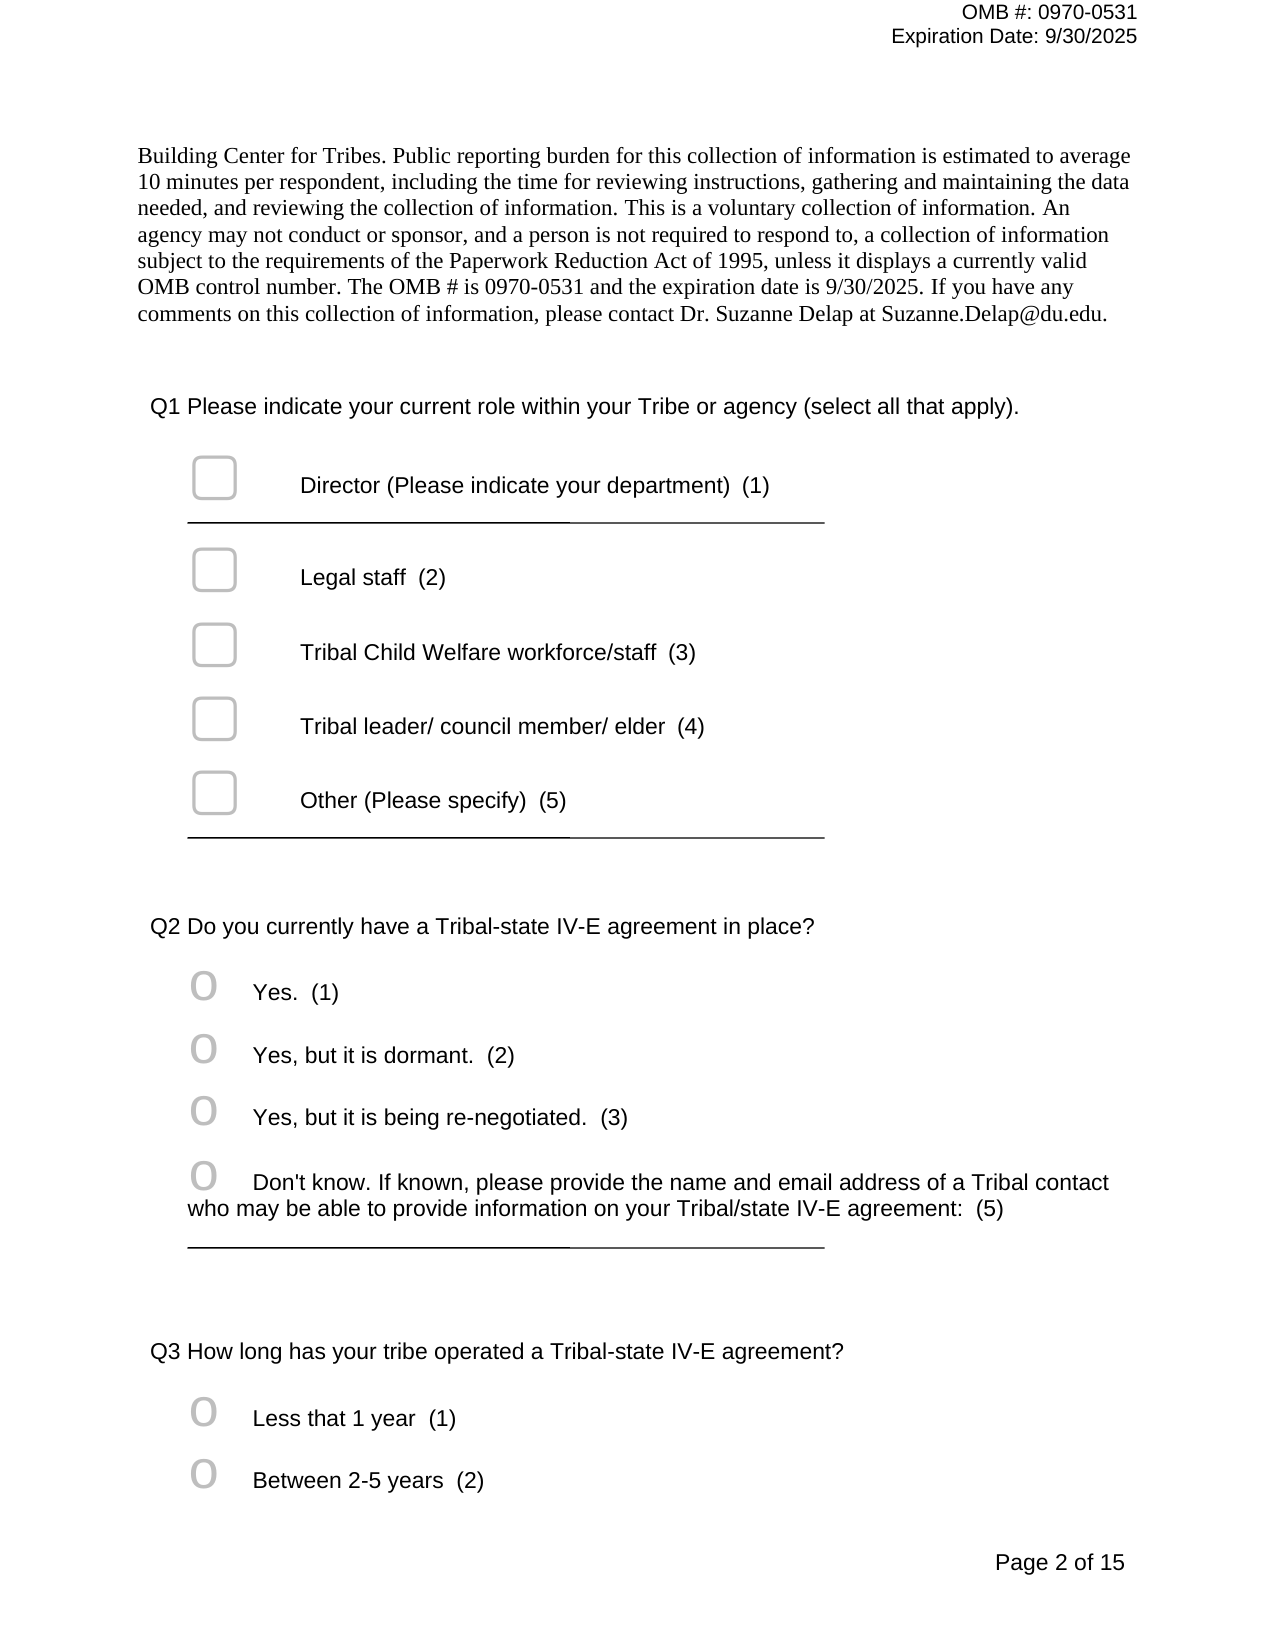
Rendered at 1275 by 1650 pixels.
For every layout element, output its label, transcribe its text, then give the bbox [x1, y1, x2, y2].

text o Yes, but it is dormant. (2) [187, 1018, 1137, 1079]
text o Yes, but it is being re-negotiated. (3) [187, 1081, 1137, 1142]
text o Less that 1 year (1) [187, 1381, 1137, 1442]
text Q3 How long has your tribe operated a Tribal-state IV-E agreement? [150, 1338, 1137, 1364]
text ▢ Tribal leader/ council member/ elder (4) [187, 677, 1137, 747]
text ▢ Tribal Child Welfare workforce/staff (3) [187, 602, 1137, 672]
text ▢ Other (Please specify) (5) [187, 751, 1137, 821]
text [137, 142, 1137, 326]
text ▢ Legal staff (2) [187, 528, 1137, 598]
text Q2 Do you currently have a Tribal-state IV-E agreement in place? [150, 913, 1137, 939]
text o Between 2-5 years (2) [187, 1443, 1137, 1504]
text o Yes. (1) [187, 956, 1137, 1017]
text ▢ Director (Please indicate your department) (1) [187, 436, 1137, 506]
text o Don't know. If known, please provide the name and email address of a Tribal contact who may be able to provide information on your Tribal/state IV-E agreement: (5) [187, 1151, 1115, 1222]
text Q1 Please indicate your current role within your Tribe or agency (select all that apply). [150, 393, 1137, 419]
